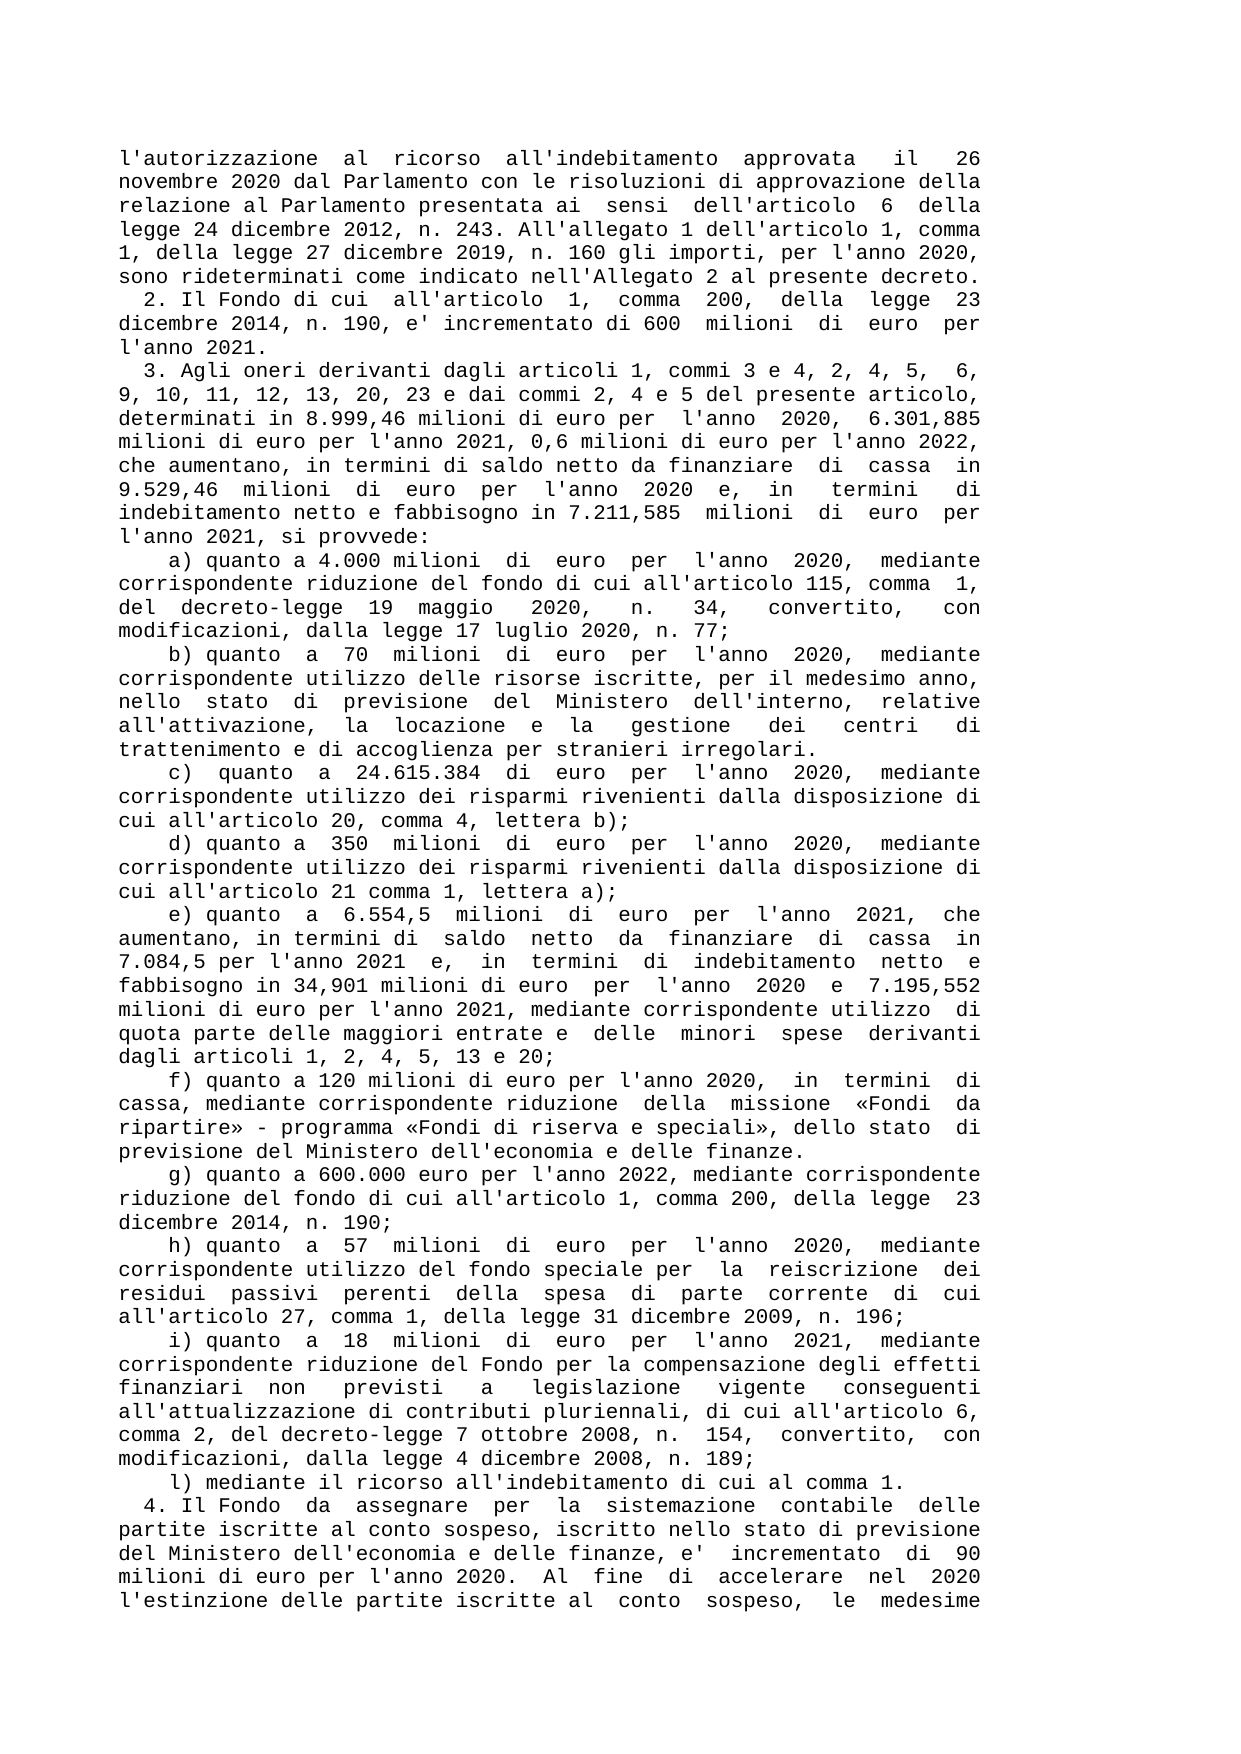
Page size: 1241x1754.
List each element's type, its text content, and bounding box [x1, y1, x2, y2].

text 3. Agli oneri derivanti dagli articoli 1, commi 3 e 4, 2, 4, 5, 6, [118, 360, 1122, 384]
text modificazioni, dalla legge 4 dicembre 2008, n. 189; [118, 1448, 1122, 1472]
text all'articolo 27, comma 1, della legge 31 dicembre 2009, n. 196; [118, 1306, 1122, 1330]
text l) mediante il ricorso all'indebitamento di cui al comma 1. [118, 1472, 1122, 1495]
text sono rideterminati come indicato nell'Allegato 2 al presente decreto. [118, 266, 1122, 289]
text trattenimento e di accoglienza per stranieri irregolari. [118, 739, 1122, 762]
text milioni di euro per l'anno 2021, mediante corrispondente utilizzo di [118, 999, 1122, 1022]
text comma 2, del decreto-legge 7 ottobre 2008, n. 154, convertito, con [118, 1424, 1122, 1448]
text i) quanto a 18 milioni di euro per l'anno 2021, mediante [118, 1330, 1122, 1353]
text all'attualizzazione di contributi pluriennali, di cui all'articolo 6, [118, 1401, 1122, 1424]
text corrispondente utilizzo del fondo speciale per la reiscrizione dei [118, 1259, 1122, 1283]
text relazione al Parlamento presentata ai sensi dell'articolo 6 della [118, 195, 1122, 218]
text corrispondente utilizzo dei risparmi rivenienti dalla disposizione di [118, 786, 1122, 810]
text cassa, mediante corrispondente riduzione della missione «Fondi da [118, 1093, 1122, 1117]
text riduzione del fondo di cui all'articolo 1, comma 200, della legge 23 [118, 1188, 1122, 1212]
text corrispondente utilizzo dei risparmi rivenienti dalla disposizione di [118, 857, 1122, 881]
text novembre 2020 dal Parlamento con le risoluzioni di approvazione della [118, 171, 1122, 195]
text dicembre 2014, n. 190; [118, 1212, 1122, 1235]
text l'autorizzazione al ricorso all'indebitamento approvata il 26 [118, 148, 1122, 171]
text determinati in 8.999,46 milioni di euro per l'anno 2020, 6.301,885 [118, 408, 1122, 431]
text corrispondente utilizzo delle risorse iscritte, per il medesimo anno, [118, 668, 1122, 691]
text l'anno 2021, si provvede: [118, 526, 1122, 549]
text milioni di euro per l'anno 2021, 0,6 milioni di euro per l'anno 2022, [118, 431, 1122, 455]
text ripartire» - programma «Fondi di riserva e speciali», dello stato di [118, 1117, 1122, 1141]
text g) quanto a 600.000 euro per l'anno 2022, mediante corrispondente [118, 1164, 1122, 1188]
text 4. Il Fondo da assegnare per la sistemazione contabile delle [118, 1495, 1122, 1519]
text h) quanto a 57 milioni di euro per l'anno 2020, mediante [118, 1235, 1122, 1259]
text corrispondente riduzione del Fondo per la compensazione degli effetti [118, 1353, 1122, 1377]
text l'estinzione delle partite iscritte al conto sospeso, le medesime [118, 1590, 1122, 1614]
text legge 24 dicembre 2012, n. 243. All'allegato 1 dell'articolo 1, comma [118, 218, 1122, 242]
text c) quanto a 24.615.384 di euro per l'anno 2020, mediante [118, 762, 1122, 786]
text residui passivi perenti della spesa di parte corrente di cui [118, 1283, 1122, 1306]
text all'attivazione, la locazione e la gestione dei centri di [118, 715, 1122, 739]
text aumentano, in termini di saldo netto da finanziare di cassa in [118, 928, 1122, 952]
text corrispondente riduzione del fondo di cui all'articolo 115, comma 1, [118, 573, 1122, 597]
text e) quanto a 6.554,5 milioni di euro per l'anno 2021, che [118, 904, 1122, 928]
text finanziari non previsti a legislazione vigente conseguenti [118, 1377, 1122, 1401]
text quota parte delle maggiori entrate e delle minori spese derivanti [118, 1022, 1122, 1046]
text f) quanto a 120 milioni di euro per l'anno 2020, in termini di [118, 1070, 1122, 1093]
text cui all'articolo 21 comma 1, lettera a); [118, 881, 1122, 904]
text l'anno 2021. [118, 337, 1122, 360]
text partite iscritte al conto sospeso, iscritto nello stato di previsione [118, 1519, 1122, 1543]
text 1, della legge 27 dicembre 2019, n. 160 gli importi, per l'anno 2020, [118, 242, 1122, 266]
text 9.529,46 milioni di euro per l'anno 2020 e, in termini di [118, 479, 1122, 502]
text nello stato di previsione del Ministero dell'interno, relative [118, 691, 1122, 715]
text a) quanto a 4.000 milioni di euro per l'anno 2020, mediante [118, 549, 1122, 573]
text cui all'articolo 20, comma 4, lettera b); [118, 810, 1122, 833]
text modificazioni, dalla legge 17 luglio 2020, n. 77; [118, 621, 1122, 644]
text b) quanto a 70 milioni di euro per l'anno 2020, mediante [118, 644, 1122, 668]
text previsione del Ministero dell'economia e delle finanze. [118, 1141, 1122, 1164]
text indebitamento netto e fabbisogno in 7.211,585 milioni di euro per [118, 502, 1122, 526]
text del decreto-legge 19 maggio 2020, n. 34, convertito, con [118, 597, 1122, 621]
text che aumentano, in termini di saldo netto da finanziare di cassa in [118, 455, 1122, 479]
text del Ministero dell'economia e delle finanze, e' incrementato di 90 [118, 1543, 1122, 1566]
text 2. Il Fondo di cui all'articolo 1, comma 200, della legge 23 [118, 289, 1122, 313]
text dicembre 2014, n. 190, e' incrementato di 600 milioni di euro per [118, 313, 1122, 337]
text d) quanto a 350 milioni di euro per l'anno 2020, mediante [118, 833, 1122, 857]
text 7.084,5 per l'anno 2021 e, in termini di indebitamento netto e [118, 952, 1122, 975]
text fabbisogno in 34,901 milioni di euro per l'anno 2020 e 7.195,552 [118, 975, 1122, 999]
text dagli articoli 1, 2, 4, 5, 13 e 20; [118, 1046, 1122, 1070]
text milioni di euro per l'anno 2020. Al fine di accelerare nel 2020 [118, 1566, 1122, 1590]
text 9, 10, 11, 12, 13, 20, 23 e dai commi 2, 4 e 5 del presente articolo, [118, 384, 1122, 408]
